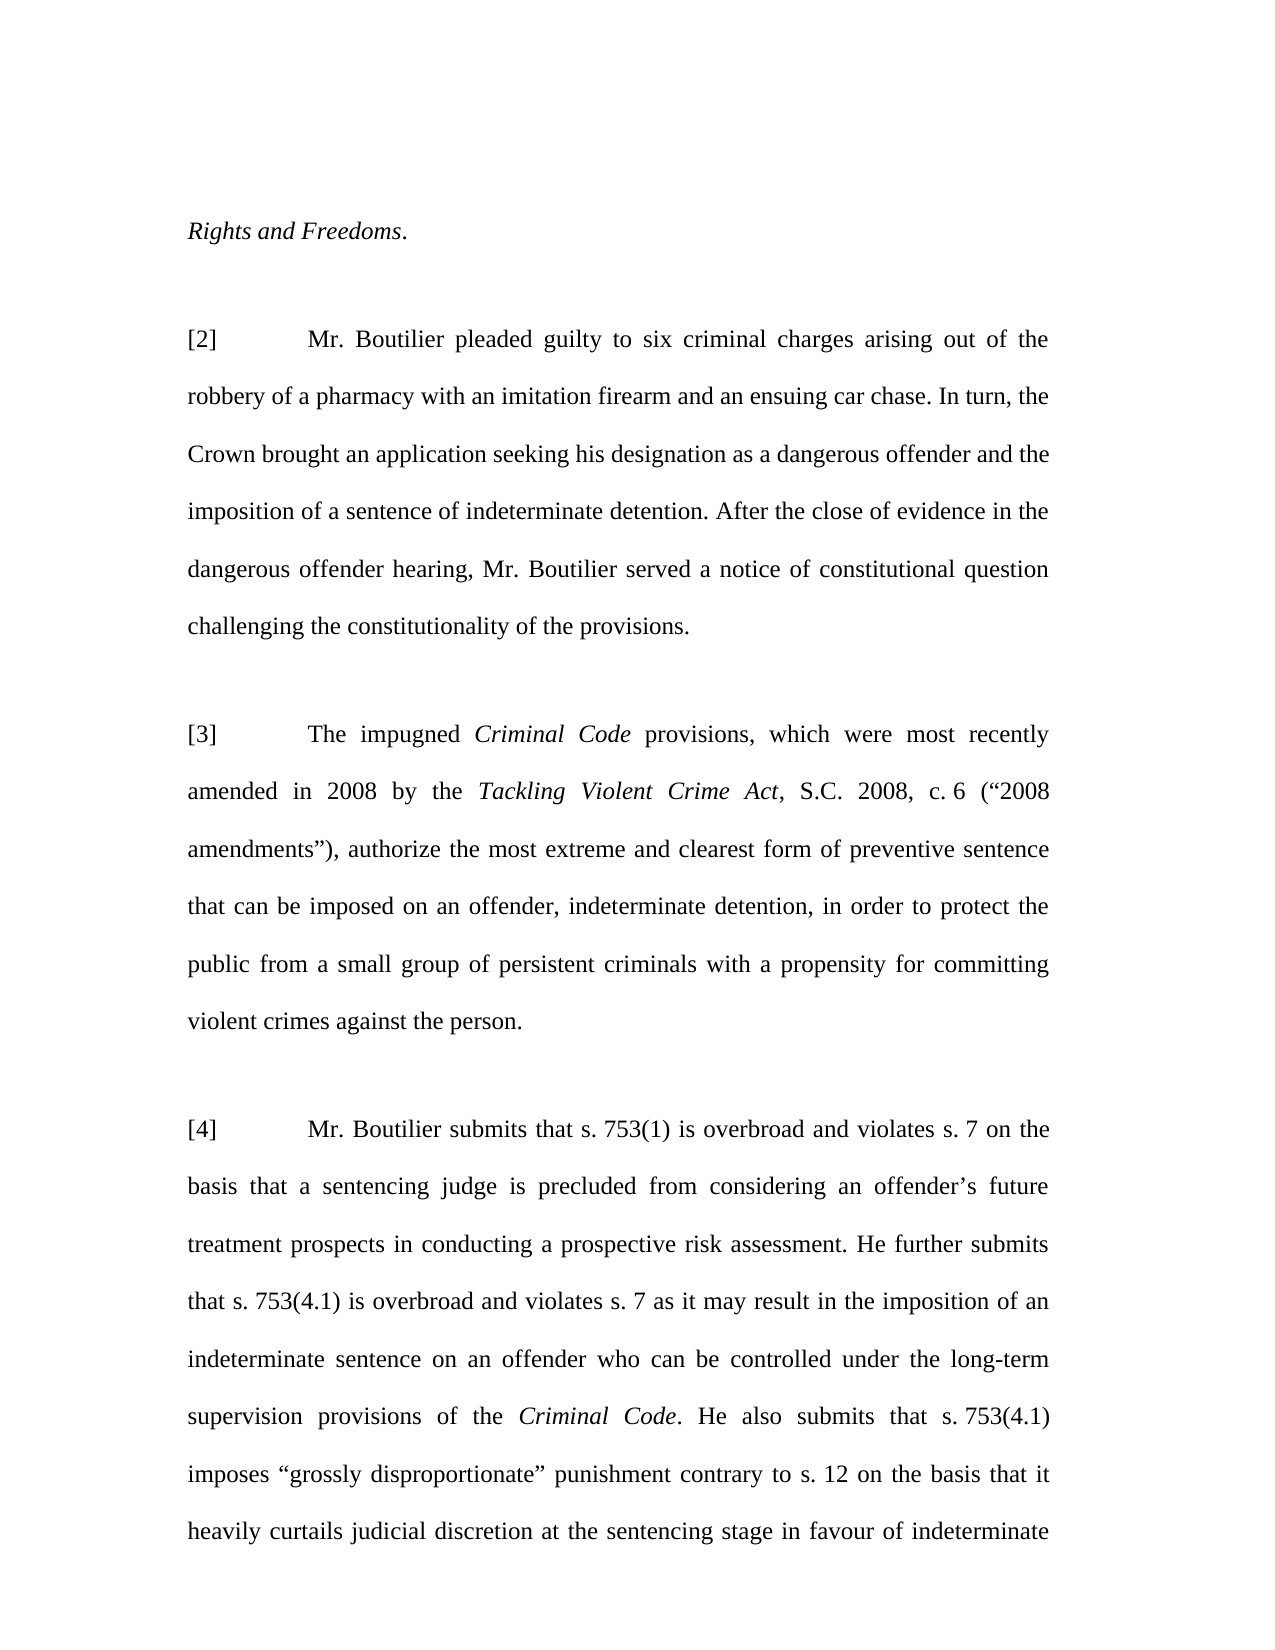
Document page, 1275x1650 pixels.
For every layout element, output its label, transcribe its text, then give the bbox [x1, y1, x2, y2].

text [187, 1114, 1050, 1545]
text The impugned Criminal Code provisions, which were most recently amended in 2008 by the Tackling Violent Crime Act, S.C. 2008, c. 6 (“2008 amendments”), authorize the most extreme and clearest form of preventive sentence that can be imposed on an offender, indeterminate detention, in order to protect the public from a small group of persistent criminals with a propensity for committing violent crimes against the person. [187, 719, 1050, 1035]
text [187, 216, 1050, 245]
text Mr. Boutilier pleaded guilty to six criminal charges arising out of the robbery of a pharmacy with an imitation firearm and an ensuing car chase. In turn, the Crown brought an application seeking his designation as a dangerous offender and the imposition of a sentence of indeterminate detention. After the close of evidence in the dangerous offender hearing, Mr. Boutilier served a notice of constitutional question challenging the constitutionality of the provisions. [187, 324, 1050, 640]
